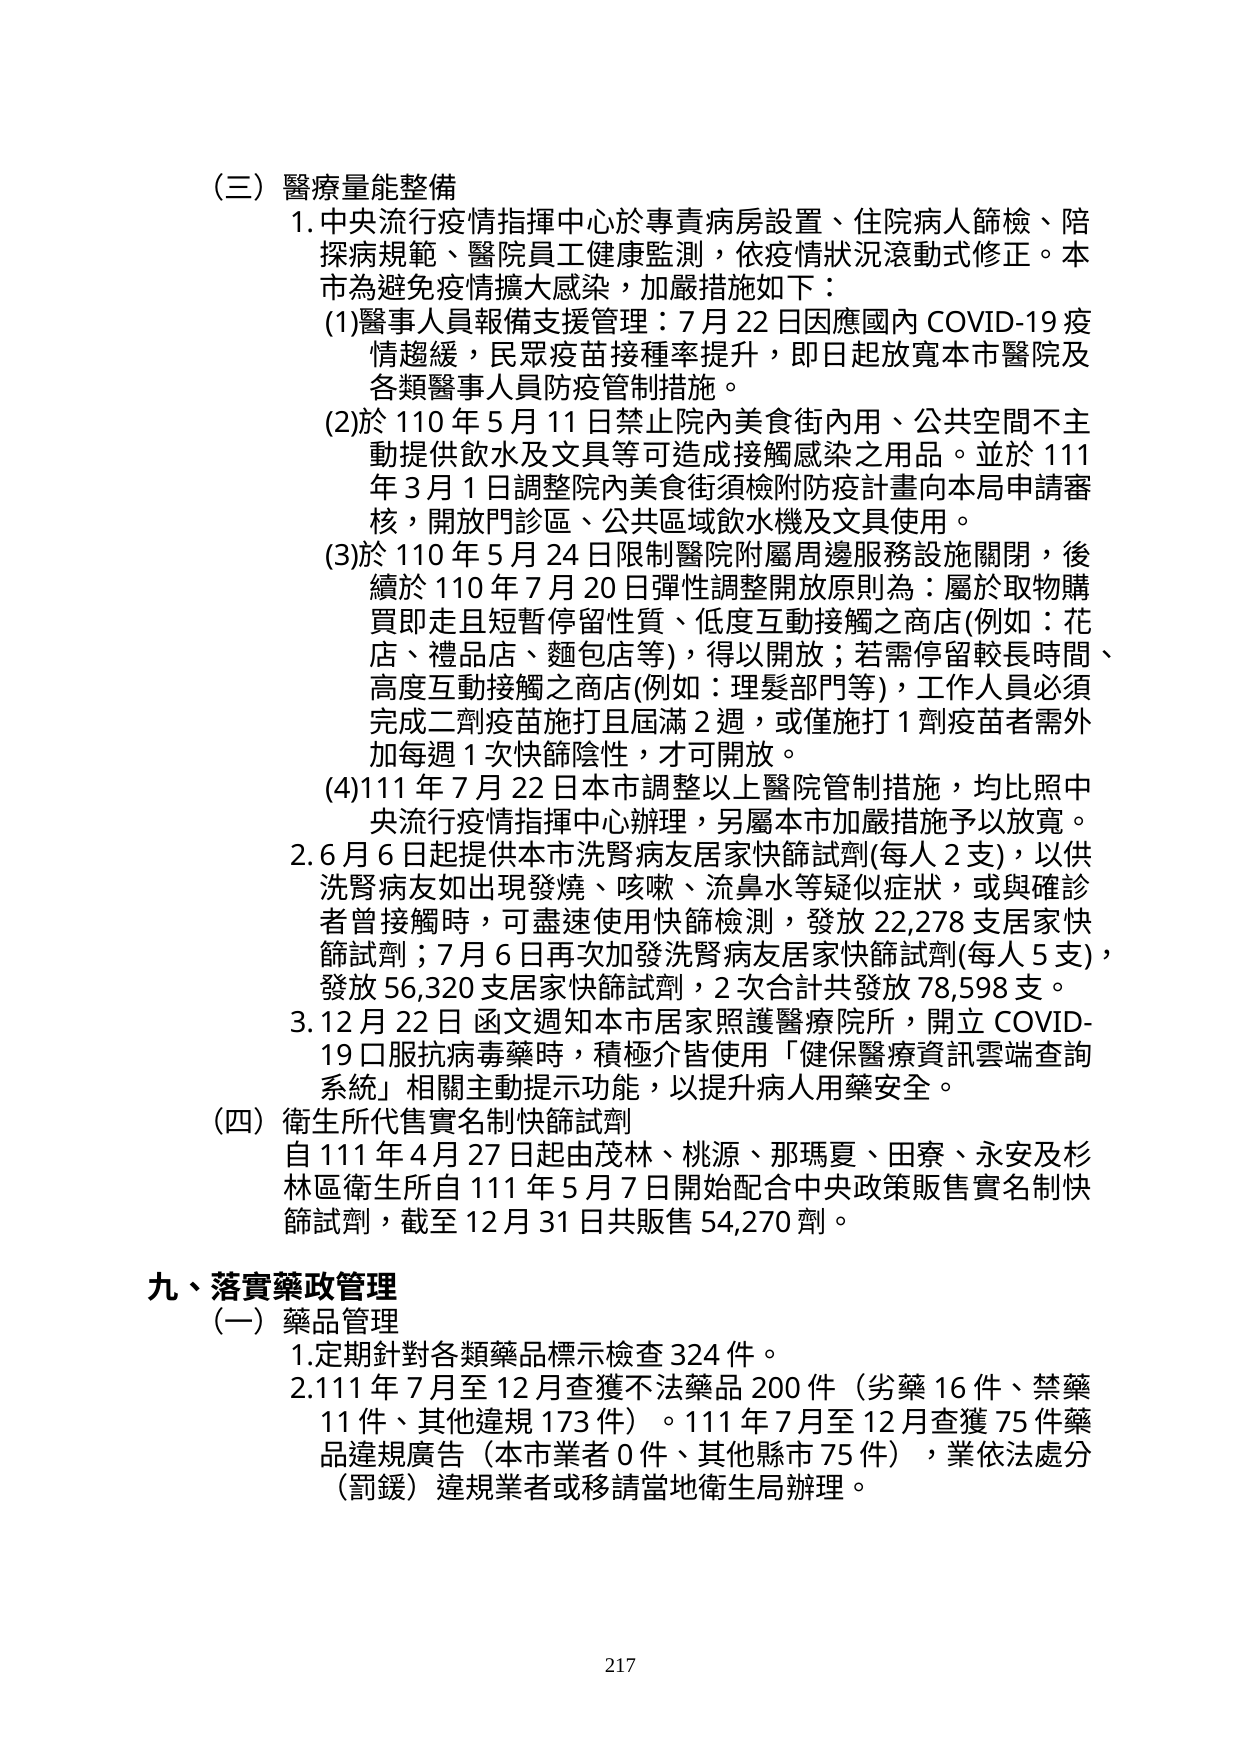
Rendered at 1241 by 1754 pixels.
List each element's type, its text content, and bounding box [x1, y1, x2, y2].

list 於110年5月11日禁止院內美食街內用、公共空間不主動提供飲水及文具等可造成接觸感染之用品。並於111年3月1日調整院內美食街須檢附防疫計畫向本局申請審核，開放門診區、公共區域飲水機及文具使用。 [325, 406, 1092, 539]
list 111年7月22日本市調整以上醫院管制措施，均比照中央流行疫情指揮中心辦理，另屬本市加嚴措施予以放寬。 [325, 772, 1092, 839]
list 醫事人員報備支援管理：7月22日因應國內COVID-19疫情趨緩，民眾疫苗接種率提升，即日起放寬本市醫院及各類醫事人員防疫管制措施。 [325, 306, 1092, 406]
text 九、落實藥政管理 [148, 1272, 1092, 1306]
text 自111年4月27日起由茂林、桃源、那瑪夏、田寮、永安及杉林區衛生所自111年5月7日開始配合中央政策販售實名制快篩試劑，截至12月31日共販售54,270劑。 [283, 1139, 1092, 1239]
list 6月6日起提供本市洗腎病友居家快篩試劑(每人2支)，以供洗腎病友如出現發燒、咳嗽、流鼻水等疑似症狀，或與確診者曾接觸時，可盡速使用快篩檢測，發放22,278支居家快篩試劑；7月6日再次加發洗腎病友居家快篩試劑(每人5支)，發放56,320支居家快篩試劑，2次合計共發放78,598支。 [289, 839, 1092, 1006]
list 於110年5月24日限制醫院附屬周邊服務設施關閉，後續於110年7月20日彈性調整開放原則為：屬於取物購買即走且短暫停留性質、低度互動接觸之商店(例如：花店、禮品店、麵包店等)，得以開放；若需停留較長時間、高度互動接觸之商店(例如：理髮部門等)，工作人員必須完成二劑疫苗施打且屆滿2週，或僅施打1劑疫苗者需外加每週1次快篩陰性，才可開放。 [325, 539, 1092, 772]
text 2.111年7月至12月查獲不法藥品200件（劣藥16件、禁藥11件、其他違規173件）。111年7月至12月查獲75件藥品違規廣告（本市業者0件、其他縣市75件），業依法處分（罰鍰）違規業者或移請當地衛生局辦理。 [289, 1372, 1092, 1506]
list 12月22日 函文週知本市居家照護醫療院所，開立COVID-19口服抗病毒藥時，積極介皆使用「健保醫療資訊雲端查詢系統」相關主動提示功能，以提升病人用藥安全。 [289, 1006, 1092, 1106]
text （三）醫療量能整備 [195, 172, 1092, 206]
text （四）衛生所代售實名制快篩試劑 [195, 1106, 1092, 1139]
text （一）藥品管理 [195, 1306, 1092, 1339]
list 中央流行疫情指揮中心於專責病房設置、住院病人篩檢、陪探病規範、醫院員工健康監測，依疫情狀況滾動式修正。本市為避免疫情擴大感染，加嚴措施如下： [289, 206, 1092, 306]
text 1.定期針對各類藥品標示檢查324件。 [289, 1339, 1092, 1372]
